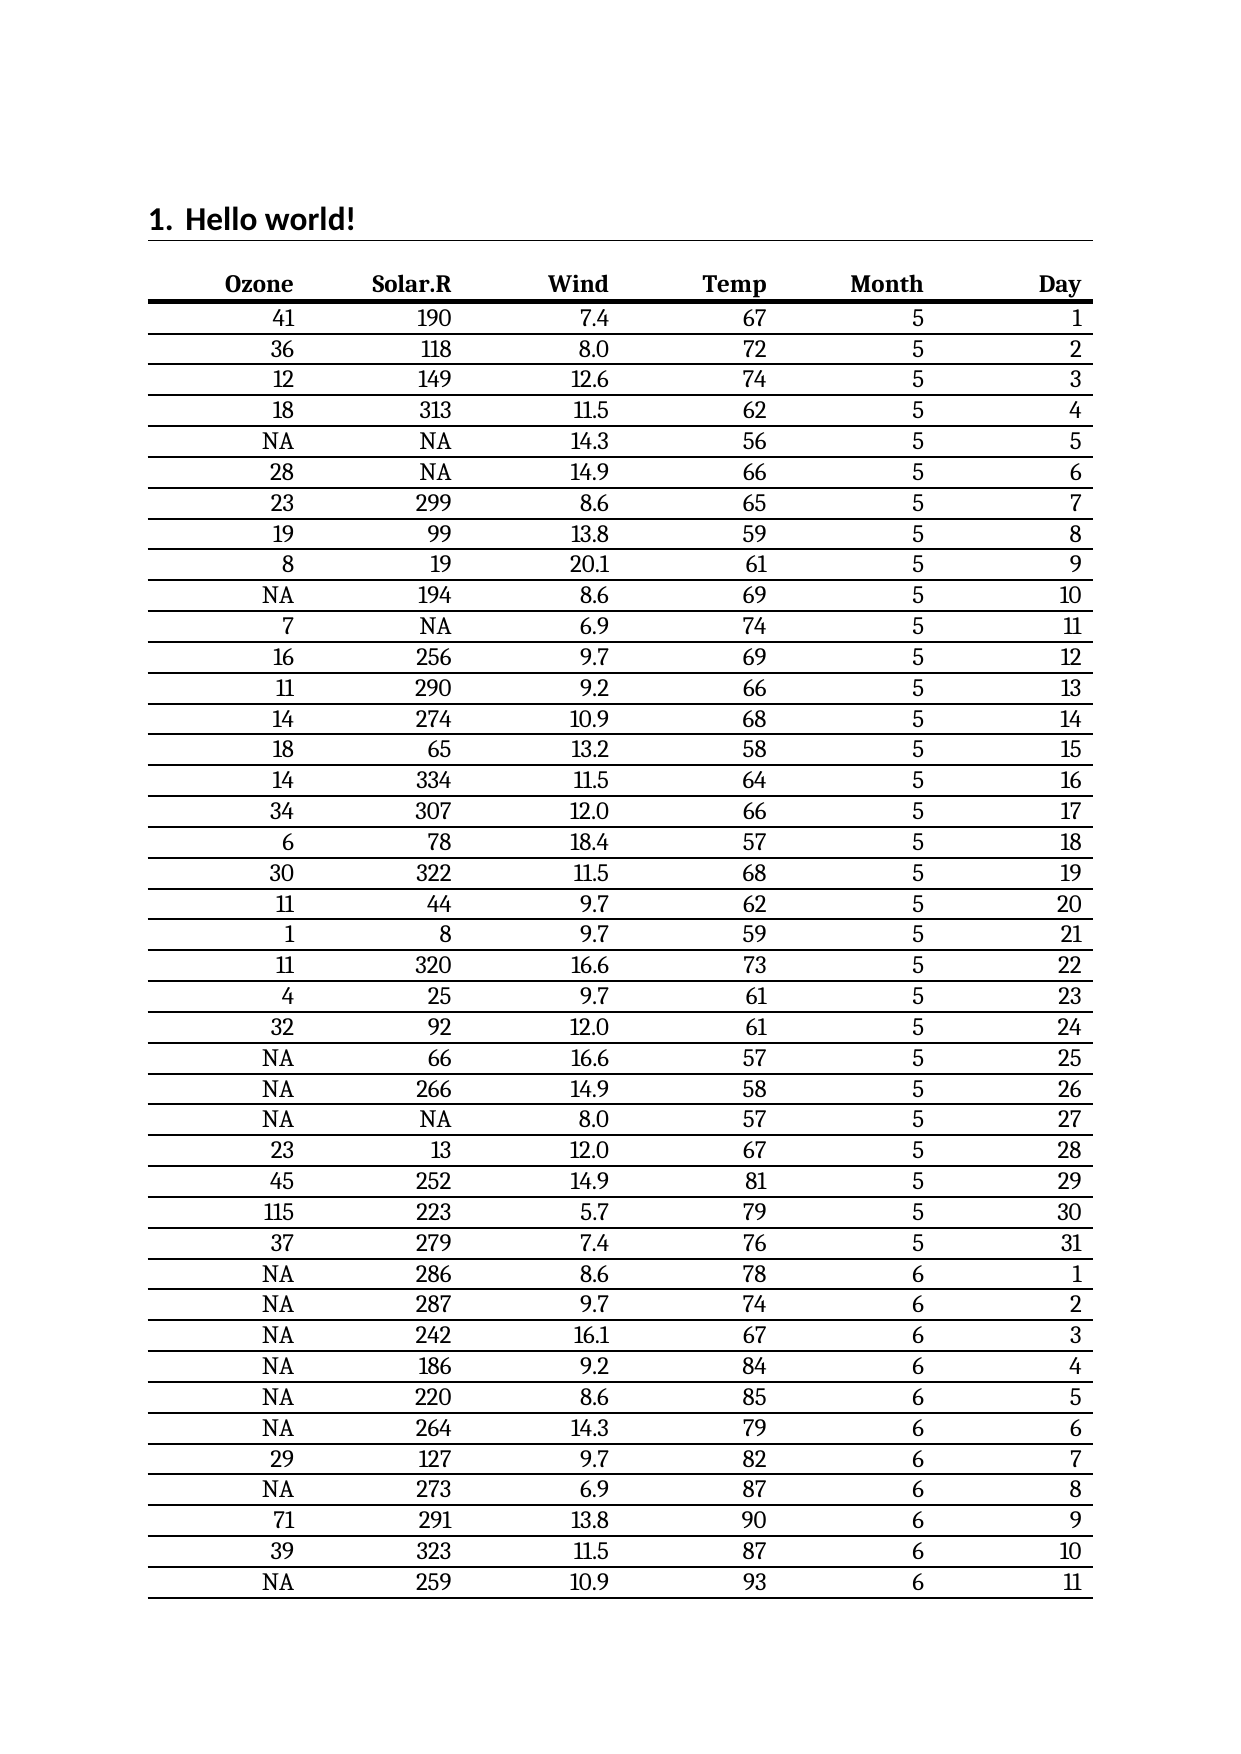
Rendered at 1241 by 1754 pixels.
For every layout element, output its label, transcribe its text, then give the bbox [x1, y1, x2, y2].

table_cell 14 [148, 766, 305, 795]
table_cell 74 [620, 1290, 777, 1319]
table_cell 307 [305, 797, 462, 826]
table_cell 30 [935, 1198, 1093, 1227]
table_cell 10 [935, 581, 1093, 610]
table_cell 7 [148, 612, 305, 641]
table_cell 67 [620, 304, 777, 332]
table_cell 18 [935, 828, 1093, 857]
table_cell 6 [778, 1260, 935, 1288]
table_cell 14 [148, 705, 305, 733]
table_cell 11 [148, 951, 305, 980]
table_cell 11 [935, 612, 1093, 641]
table_cell 9.2 [463, 674, 620, 702]
table_cell 118 [305, 335, 462, 363]
table_cell NA [148, 1352, 305, 1381]
table_cell 8.6 [463, 1383, 620, 1412]
table_cell 15 [935, 735, 1093, 764]
table_cell NA [305, 612, 462, 641]
table_cell 14.9 [463, 458, 620, 487]
table_cell 41 [148, 304, 305, 332]
table_cell NA [305, 1105, 462, 1134]
table_cell 14.9 [463, 1167, 620, 1196]
table_cell 6 [778, 1321, 935, 1350]
table_cell 286 [305, 1260, 462, 1288]
table_cell 8.6 [463, 581, 620, 610]
table_cell 78 [305, 828, 462, 857]
table_header Solar.R [305, 270, 462, 299]
table_cell NA [148, 1075, 305, 1103]
table_cell 6 [778, 1352, 935, 1381]
table_cell 5 [778, 735, 935, 764]
table_cell NA [305, 458, 462, 487]
table_cell 13 [305, 1136, 462, 1165]
table_cell 11 [148, 674, 305, 702]
table_cell 73 [620, 951, 777, 980]
table_cell 8.6 [463, 489, 620, 517]
table_cell 194 [305, 581, 462, 610]
table_cell 6 [778, 1506, 935, 1535]
table_cell 8 [305, 920, 462, 949]
table_cell 13 [935, 674, 1093, 702]
table_cell 5 [778, 797, 935, 826]
table_cell 67 [620, 1321, 777, 1350]
table_cell 11.5 [463, 766, 620, 795]
table_cell 6 [148, 828, 305, 857]
table_cell 6 [778, 1414, 935, 1442]
table_cell 8.0 [463, 335, 620, 363]
table_cell 4 [935, 1352, 1093, 1381]
table_cell 5 [778, 982, 935, 1011]
table_cell NA [148, 1383, 305, 1412]
table_cell 5 [778, 1136, 935, 1165]
table_cell 6 [935, 1414, 1093, 1442]
table_cell 34 [148, 797, 305, 826]
table_cell 76 [620, 1229, 777, 1257]
table_cell NA [305, 427, 462, 456]
table_cell NA [148, 1105, 305, 1134]
table_cell 11.5 [463, 1537, 620, 1566]
table_cell 320 [305, 951, 462, 980]
table_cell 6 [778, 1537, 935, 1566]
table_cell 27 [935, 1105, 1093, 1134]
table_cell 66 [620, 674, 777, 702]
table_cell 9 [935, 1506, 1093, 1535]
table_cell 9.7 [463, 643, 620, 672]
table_cell 26 [935, 1075, 1093, 1103]
table_cell 20 [935, 890, 1093, 918]
table_cell 264 [305, 1414, 462, 1442]
table_cell 5 [778, 828, 935, 857]
table_cell 10.9 [463, 705, 620, 733]
table_cell 279 [305, 1229, 462, 1257]
table_cell 28 [935, 1136, 1093, 1165]
table_cell 220 [305, 1383, 462, 1412]
table_cell 5 [778, 643, 935, 672]
table_cell 5 [778, 705, 935, 733]
table_cell 44 [305, 890, 462, 918]
table_cell 7 [935, 489, 1093, 517]
table_cell 323 [305, 1537, 462, 1566]
table_cell 5 [778, 890, 935, 918]
table_cell 256 [305, 643, 462, 672]
table_header Temp [620, 270, 777, 299]
table_cell 87 [620, 1537, 777, 1566]
table_cell 252 [305, 1167, 462, 1196]
table_cell 266 [305, 1075, 462, 1103]
table_cell 30 [148, 859, 305, 887]
table_cell 18 [148, 396, 305, 425]
table_cell 66 [620, 797, 777, 826]
table_cell 56 [620, 427, 777, 456]
table_cell 9.7 [463, 982, 620, 1011]
table_cell 16 [148, 643, 305, 672]
table_cell 68 [620, 705, 777, 733]
table_cell 190 [305, 304, 462, 332]
table_cell 8.0 [463, 1105, 620, 1134]
table_cell 5 [778, 1198, 935, 1227]
table_cell 65 [305, 735, 462, 764]
table_cell 84 [620, 1352, 777, 1381]
table_cell 61 [620, 1013, 777, 1042]
table_cell 9.7 [463, 1445, 620, 1473]
table_cell 71 [148, 1506, 305, 1535]
table_cell 8 [935, 520, 1093, 548]
table_cell 87 [620, 1475, 777, 1504]
table_cell 5 [778, 365, 935, 394]
table_cell 93 [620, 1568, 777, 1597]
table_cell 18.4 [463, 828, 620, 857]
table_cell 10 [935, 1537, 1093, 1566]
table_cell 6 [778, 1290, 935, 1319]
table_cell 28 [148, 458, 305, 487]
table_cell 22 [935, 951, 1093, 980]
table_cell 9.2 [463, 1352, 620, 1381]
table_cell 3 [935, 1321, 1093, 1350]
table_cell 259 [305, 1568, 462, 1597]
table_cell 74 [620, 612, 777, 641]
table_cell 61 [620, 550, 777, 579]
table_cell 29 [148, 1445, 305, 1473]
table_cell 85 [620, 1383, 777, 1412]
table_cell 66 [305, 1044, 462, 1072]
table_cell 287 [305, 1290, 462, 1319]
table_cell 74 [620, 365, 777, 394]
table_cell 12 [148, 365, 305, 394]
table_cell 11 [935, 1568, 1093, 1597]
table_cell 7.4 [463, 1229, 620, 1257]
table_cell 13.8 [463, 1506, 620, 1535]
table_cell 6 [935, 458, 1093, 487]
table_cell 11 [148, 890, 305, 918]
table_cell 5 [778, 520, 935, 548]
table_cell 5 [778, 1013, 935, 1042]
table_cell 66 [620, 458, 777, 487]
table_cell 20.1 [463, 550, 620, 579]
table_header Wind [463, 270, 620, 299]
table_cell 25 [305, 982, 462, 1011]
table_cell 2 [935, 1290, 1093, 1319]
table_cell 82 [620, 1445, 777, 1473]
table_cell 5 [778, 612, 935, 641]
table_cell 62 [620, 396, 777, 425]
table_cell 7.4 [463, 304, 620, 332]
table_cell 17 [935, 797, 1093, 826]
table_cell 81 [620, 1167, 777, 1196]
table_cell 65 [620, 489, 777, 517]
table_cell 14.3 [463, 1414, 620, 1442]
table_cell 5 [778, 859, 935, 887]
table_cell 6.9 [463, 612, 620, 641]
table_cell 6.9 [463, 1475, 620, 1504]
table_cell 5 [778, 1167, 935, 1196]
table_cell 8 [148, 550, 305, 579]
table_cell NA [148, 1568, 305, 1597]
table_cell 5 [778, 396, 935, 425]
table_cell 14.9 [463, 1075, 620, 1103]
table_cell 37 [148, 1229, 305, 1257]
table_cell 19 [935, 859, 1093, 887]
table_cell 16 [935, 766, 1093, 795]
table_cell 8 [935, 1475, 1093, 1504]
table_cell 4 [148, 982, 305, 1011]
table_cell 299 [305, 489, 462, 517]
table_cell 322 [305, 859, 462, 887]
table_cell 16.6 [463, 1044, 620, 1072]
table_cell 6 [778, 1445, 935, 1473]
table_cell 12 [935, 643, 1093, 672]
table_cell 61 [620, 982, 777, 1011]
subtitle Hello world! [148, 198, 1093, 240]
table_cell 79 [620, 1414, 777, 1442]
table_cell 5.7 [463, 1198, 620, 1227]
table_cell 5 [778, 489, 935, 517]
table_cell 5 [778, 920, 935, 949]
table_cell 186 [305, 1352, 462, 1381]
table_cell 57 [620, 828, 777, 857]
table_cell 313 [305, 396, 462, 425]
table_cell 223 [305, 1198, 462, 1227]
table_cell 57 [620, 1105, 777, 1134]
table_cell NA [148, 1321, 305, 1350]
table_cell NA [148, 1475, 305, 1504]
table_cell 3 [935, 365, 1093, 394]
table_cell 16.6 [463, 951, 620, 980]
table_cell 9.7 [463, 1290, 620, 1319]
table_cell 9.7 [463, 890, 620, 918]
table_cell 4 [935, 396, 1093, 425]
table_cell 59 [620, 920, 777, 949]
table_cell 5 [778, 1105, 935, 1134]
table_cell 69 [620, 581, 777, 610]
table_cell 64 [620, 766, 777, 795]
table_cell 23 [935, 982, 1093, 1011]
table_cell 5 [778, 766, 935, 795]
table_cell 31 [935, 1229, 1093, 1257]
table_cell 2 [935, 335, 1093, 363]
table_cell 25 [935, 1044, 1093, 1072]
table_cell 5 [778, 581, 935, 610]
table_header Day [935, 270, 1093, 299]
table_cell 39 [148, 1537, 305, 1566]
table_cell 5 [778, 1044, 935, 1072]
table_cell 274 [305, 705, 462, 733]
table_cell 24 [935, 1013, 1093, 1042]
table_cell 8.6 [463, 1260, 620, 1288]
table_cell 90 [620, 1506, 777, 1535]
table_cell 69 [620, 643, 777, 672]
table_cell NA [148, 1260, 305, 1288]
table_cell 127 [305, 1445, 462, 1473]
table_cell 5 [778, 458, 935, 487]
table_cell 68 [620, 859, 777, 887]
table_cell 36 [148, 335, 305, 363]
table_cell 57 [620, 1044, 777, 1072]
table_cell 291 [305, 1506, 462, 1535]
table_cell 78 [620, 1260, 777, 1288]
table_cell 5 [778, 674, 935, 702]
table_cell 12.0 [463, 1136, 620, 1165]
table_cell 9.7 [463, 920, 620, 949]
table_cell 1 [935, 1260, 1093, 1288]
table_cell 23 [148, 1136, 305, 1165]
table_cell 13.8 [463, 520, 620, 548]
table_cell 1 [935, 304, 1093, 332]
table_cell 32 [148, 1013, 305, 1042]
table_cell 6 [778, 1383, 935, 1412]
table_cell NA [148, 1290, 305, 1319]
table_cell 59 [620, 520, 777, 548]
table_cell 18 [148, 735, 305, 764]
table_cell 99 [305, 520, 462, 548]
table_cell 13.2 [463, 735, 620, 764]
table_cell 242 [305, 1321, 462, 1350]
table_cell 58 [620, 1075, 777, 1103]
table_cell 45 [148, 1167, 305, 1196]
table_cell 115 [148, 1198, 305, 1227]
table_cell 72 [620, 335, 777, 363]
table_cell 19 [305, 550, 462, 579]
table_cell 14 [935, 705, 1093, 733]
table_cell 67 [620, 1136, 777, 1165]
table_cell 6 [778, 1475, 935, 1504]
table_header Month [778, 270, 935, 299]
table_cell 11.5 [463, 396, 620, 425]
table_cell 290 [305, 674, 462, 702]
table_cell 29 [935, 1167, 1093, 1196]
table_cell 12.6 [463, 365, 620, 394]
table_cell 5 [778, 427, 935, 456]
table_cell 6 [778, 1568, 935, 1597]
table_cell 92 [305, 1013, 462, 1042]
table_cell 5 [935, 427, 1093, 456]
table_cell 5 [778, 1075, 935, 1103]
table_cell NA [148, 1414, 305, 1442]
table_cell 273 [305, 1475, 462, 1504]
table_cell 5 [778, 550, 935, 579]
table_cell 5 [778, 951, 935, 980]
table_cell 11.5 [463, 859, 620, 887]
table_cell 58 [620, 735, 777, 764]
table_cell 5 [778, 304, 935, 332]
table_cell 21 [935, 920, 1093, 949]
table_cell 14.3 [463, 427, 620, 456]
table_cell 79 [620, 1198, 777, 1227]
table_cell NA [148, 427, 305, 456]
table_cell 16.1 [463, 1321, 620, 1350]
table_cell 12.0 [463, 1013, 620, 1042]
table_cell 149 [305, 365, 462, 394]
table_cell 23 [148, 489, 305, 517]
table_cell 19 [148, 520, 305, 548]
table_cell 10.9 [463, 1568, 620, 1597]
table_cell 62 [620, 890, 777, 918]
table_cell 1 [148, 920, 305, 949]
table_cell 334 [305, 766, 462, 795]
table_cell NA [148, 581, 305, 610]
table_cell 9 [935, 550, 1093, 579]
table_cell 7 [935, 1445, 1093, 1473]
table_cell 5 [778, 1229, 935, 1257]
table_cell 5 [778, 335, 935, 363]
table_header Ozone [148, 270, 305, 299]
table_cell 12.0 [463, 797, 620, 826]
table_cell NA [148, 1044, 305, 1072]
table_cell 5 [935, 1383, 1093, 1412]
